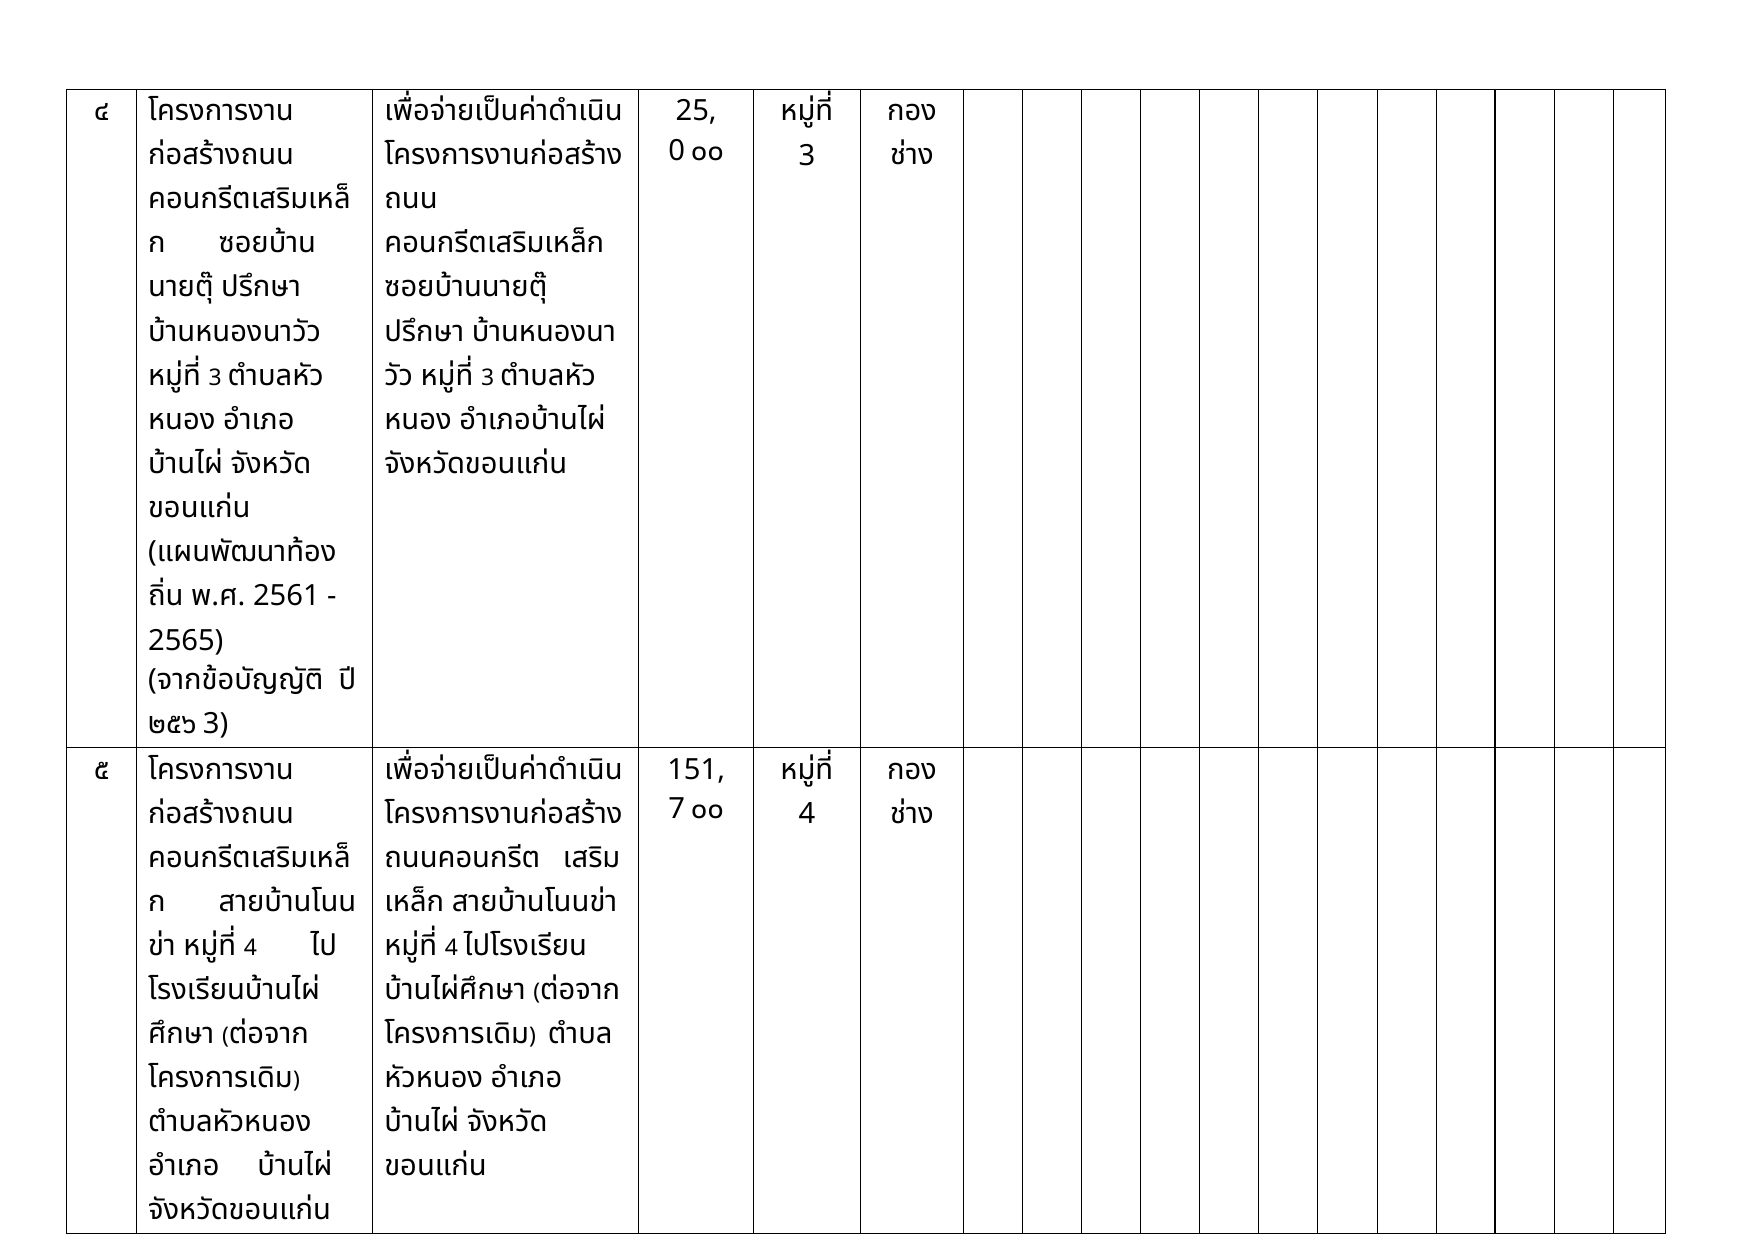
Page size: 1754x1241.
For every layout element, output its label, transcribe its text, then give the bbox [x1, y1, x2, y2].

table_cell หมู่ที่ 3 [754, 90, 860, 747]
table_cell [1437, 748, 1494, 1233]
table_cell [964, 748, 1022, 1233]
table_cell [1023, 748, 1081, 1233]
table_cell [1259, 90, 1317, 747]
table_cell [1082, 748, 1140, 1233]
table_cell [1496, 90, 1554, 747]
table_cell [1141, 90, 1199, 747]
table_cell [1318, 90, 1377, 747]
table_cell [1378, 748, 1436, 1233]
table_cell โครงการงานก่อสร้างถนนคอนกรีตเสริมเหล็ก ซอยบ้านนายตุ๊ ปรึกษา บ้านหนองนาวัว หมู่ที่ 3 ตำบลหัวหนอง อำเภอ บ้านไผ่ จังหวัดขอนแก่น (แผนพัฒนาท้องถิ่น พ.ศ. 2561 - 2565) (จากข้อบัญญัติ ปี ๒๕๖3) [137, 90, 372, 747]
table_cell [373, 748, 638, 1233]
table_cell 151,7๐๐ [639, 748, 753, 1233]
table_cell [1082, 90, 1140, 747]
table_cell [1614, 748, 1665, 1233]
table_cell ๕ [67, 748, 136, 1233]
table_cell 25,0๐๐ [639, 90, 753, 747]
table_cell [1378, 90, 1436, 747]
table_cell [137, 748, 372, 1233]
table_cell [1437, 90, 1494, 747]
table_cell [1141, 748, 1199, 1233]
table_cell [1259, 748, 1317, 1233]
table_cell [1318, 748, 1377, 1233]
table_cell [1200, 748, 1258, 1233]
table_cell เพื่อจ่ายเป็นค่าดำเนินโครงการงานก่อสร้างถนนคอนกรีตเสริมเหล็ก ซอยบ้านนายตุ๊ ปรึกษา บ้านหนองนาวัว หมู่ที่ 3 ตำบลหัวหนอง อำเภอบ้านไผ่ จังหวัดขอนแก่น [373, 90, 638, 747]
table_cell [1555, 748, 1613, 1233]
table_cell [1023, 90, 1081, 747]
table_cell หมู่ที่ 4 [754, 748, 860, 1233]
table_cell [1555, 90, 1613, 747]
table_cell [1614, 90, 1665, 747]
table_cell [1496, 748, 1554, 1233]
table_cell [964, 90, 1022, 747]
table_cell กองช่าง [861, 748, 963, 1233]
table_cell กองช่าง [861, 90, 963, 747]
table_cell [1200, 90, 1258, 747]
table_cell ๔ [67, 90, 136, 747]
